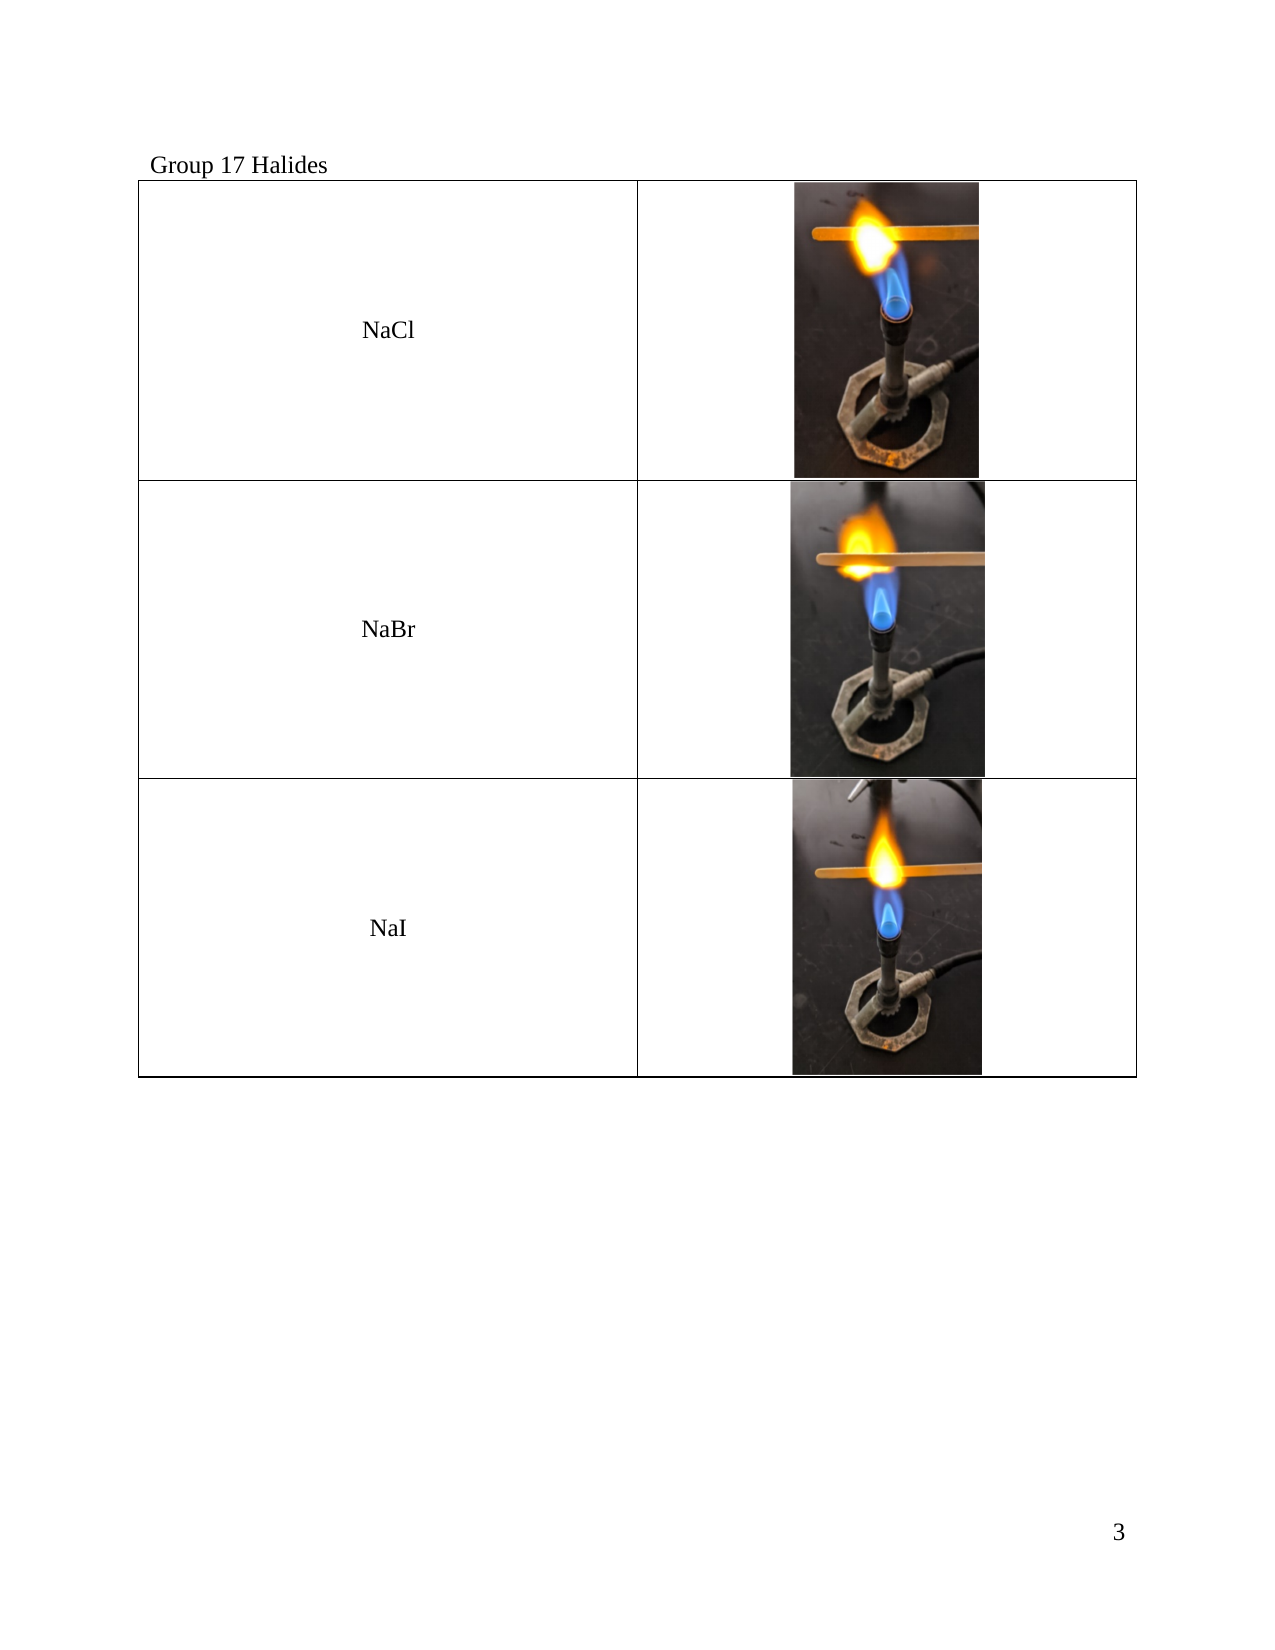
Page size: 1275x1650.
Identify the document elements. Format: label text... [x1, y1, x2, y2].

table_cell [638, 779, 1136, 1076]
table_cell [638, 481, 1136, 778]
text Group 17 Halides [150, 150, 1125, 179]
picture [793, 780, 982, 1075]
picture [791, 482, 985, 777]
table_cell NaBr [139, 481, 637, 778]
table_header [638, 181, 1136, 480]
table_cell NaI [139, 779, 637, 1076]
table_header NaCl [139, 181, 637, 480]
picture [795, 183, 979, 478]
